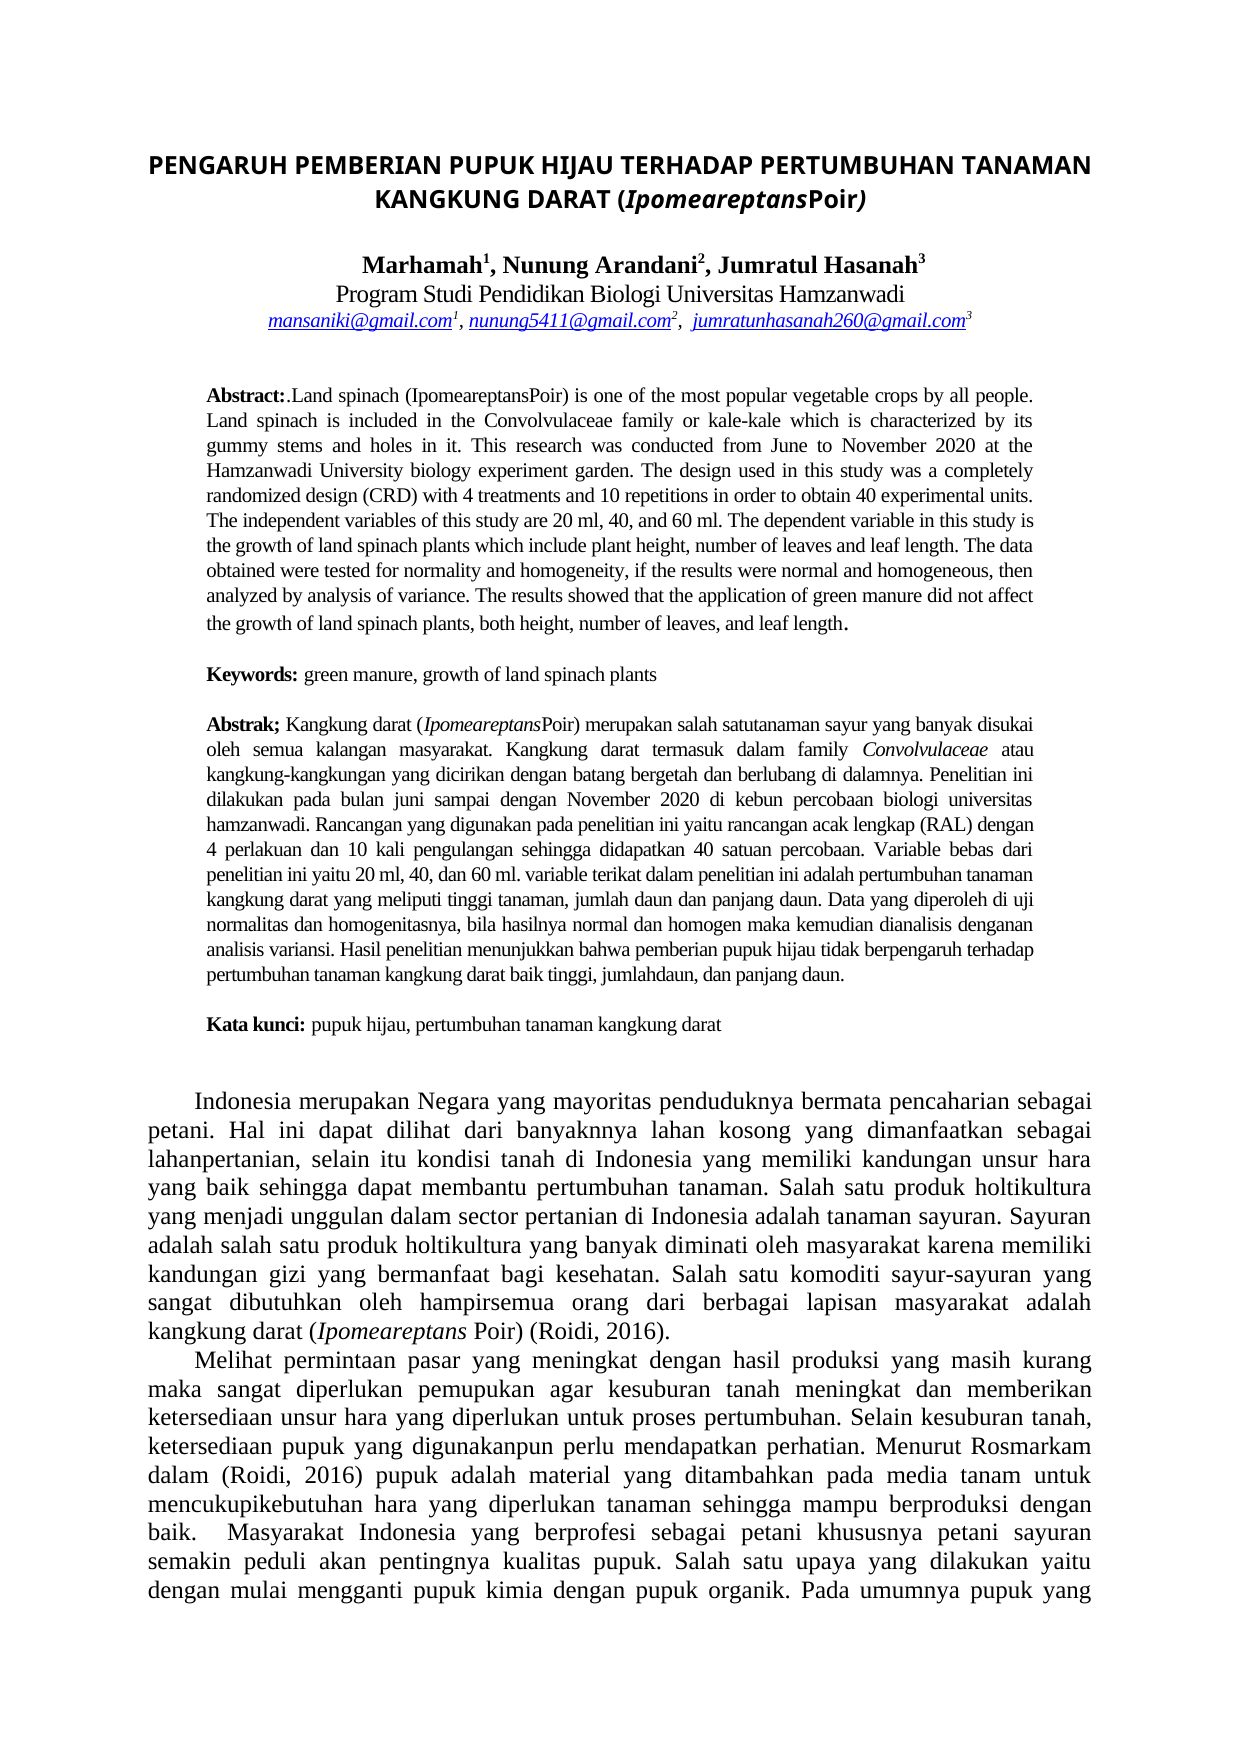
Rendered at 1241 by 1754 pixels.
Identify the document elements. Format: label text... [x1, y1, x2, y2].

text Program Studi Pendidikan Biologi Universitas Hamzanwadi mansaniki@gmail.com1, nunung5411@gmail.com2, jumratunhasanah260@gmail.com3 [206, 279, 1034, 332]
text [148, 1345, 1092, 1604]
text Marhamah1, Nunung Arandani2, Jumratul Hasanah3 [194, 250, 1092, 279]
text Keywords: green manure, growth of land spinach plants [206, 661, 1034, 686]
text PENGARUH PEMBERIAN PUPUK HIJAU TERHADAP PERTUMBUHAN TANAMAN KANGKUNG DARAT (IpomeareptansPoir) [148, 148, 1092, 216]
text Kata kunci: pupuk hijau, pertumbuhan tanaman kangkung darat [206, 1011, 1034, 1036]
text Abstract:.Land spinach (IpomeareptansPoir) is one of the most popular vegetable crops by all people. Land spinach is included in the Convolvulaceae family or kale-kale which is characterized by its gummy stems and holes in it. This research was conducted from June to November 2020 at the Hamzanwadi University biology experiment garden. The design used in this study was a completely randomized design (CRD) with 4 treatments and 10 repetitions in order to obtain 40 experimental units. The independent variables of this study are 20 ml, 40, and 60 ml. The dependent variable in this study is the growth of land spinach plants which include plant height, number of leaves and leaf length. The data obtained were tested for normality and homogeneity, if the results were normal and homogeneous, then analyzed by analysis of variance. The results showed that the application of green manure did not affect the growth of land spinach plants, both height, number of leaves, and leaf length. [206, 382, 1034, 636]
text Abstrak; Kangkung darat (IpomeareptansPoir) merupakan salah satutanaman sayur yang banyak disukai oleh semua kalangan masyarakat. Kangkung darat termasuk dalam family Convolvulaceae atau kangkung-kangkungan yang dicirikan dengan batang bergetah dan berlubang di dalamnya. Penelitian ini dilakukan pada bulan juni sampai dengan November 2020 di kebun percobaan biologi universitas hamzanwadi. Rancangan yang digunakan pada penelitian ini yaitu rancangan acak lengkap (RAL) dengan 4 perlakuan dan 10 kali pengulangan sehingga didapatkan 40 satuan percobaan. Variable bebas dari penelitian ini yaitu 20 ml, 40, dan 60 ml. variable terikat dalam penelitian ini adalah pertumbuhan tanaman kangkung darat yang meliputi tinggi tanaman, jumlah daun dan panjang daun. Data yang diperoleh di uji normalitas dan homogenitasnya, bila hasilnya normal dan homogen maka kemudian dianalisis denganan analisis variansi. Hasil penelitian menunjukkan bahwa pemberian pupuk hijau tidak berpengaruh terhadap pertumbuhan tanaman kangkung darat baik tinggi, jumlahdaun, dan panjang daun. [206, 711, 1034, 986]
text Indonesia merupakan Negara yang mayoritas penduduknya bermata pencaharian sebagai petani. Hal ini dapat dilihat dari banyaknnya lahan kosong yang dimanfaatkan sebagai lahanpertanian, selain itu kondisi tanah di Indonesia yang memiliki kandungan unsur hara yang baik sehingga dapat membantu pertumbuhan tanaman. Salah satu produk holtikultura yang menjadi unggulan dalam sector pertanian di Indonesia adalah tanaman sayuran. Sayuran adalah salah satu produk holtikultura yang banyak diminati oleh masyarakat karena memiliki kandungan gizi yang bermanfaat bagi kesehatan. Salah satu komoditi sayur-sayuran yang sangat dibutuhkan oleh hampirsemua orang dari berbagai lapisan masyarakat adalah kangkung darat (Ipomeareptans Poir) (Roidi, 2016). [148, 1086, 1092, 1345]
